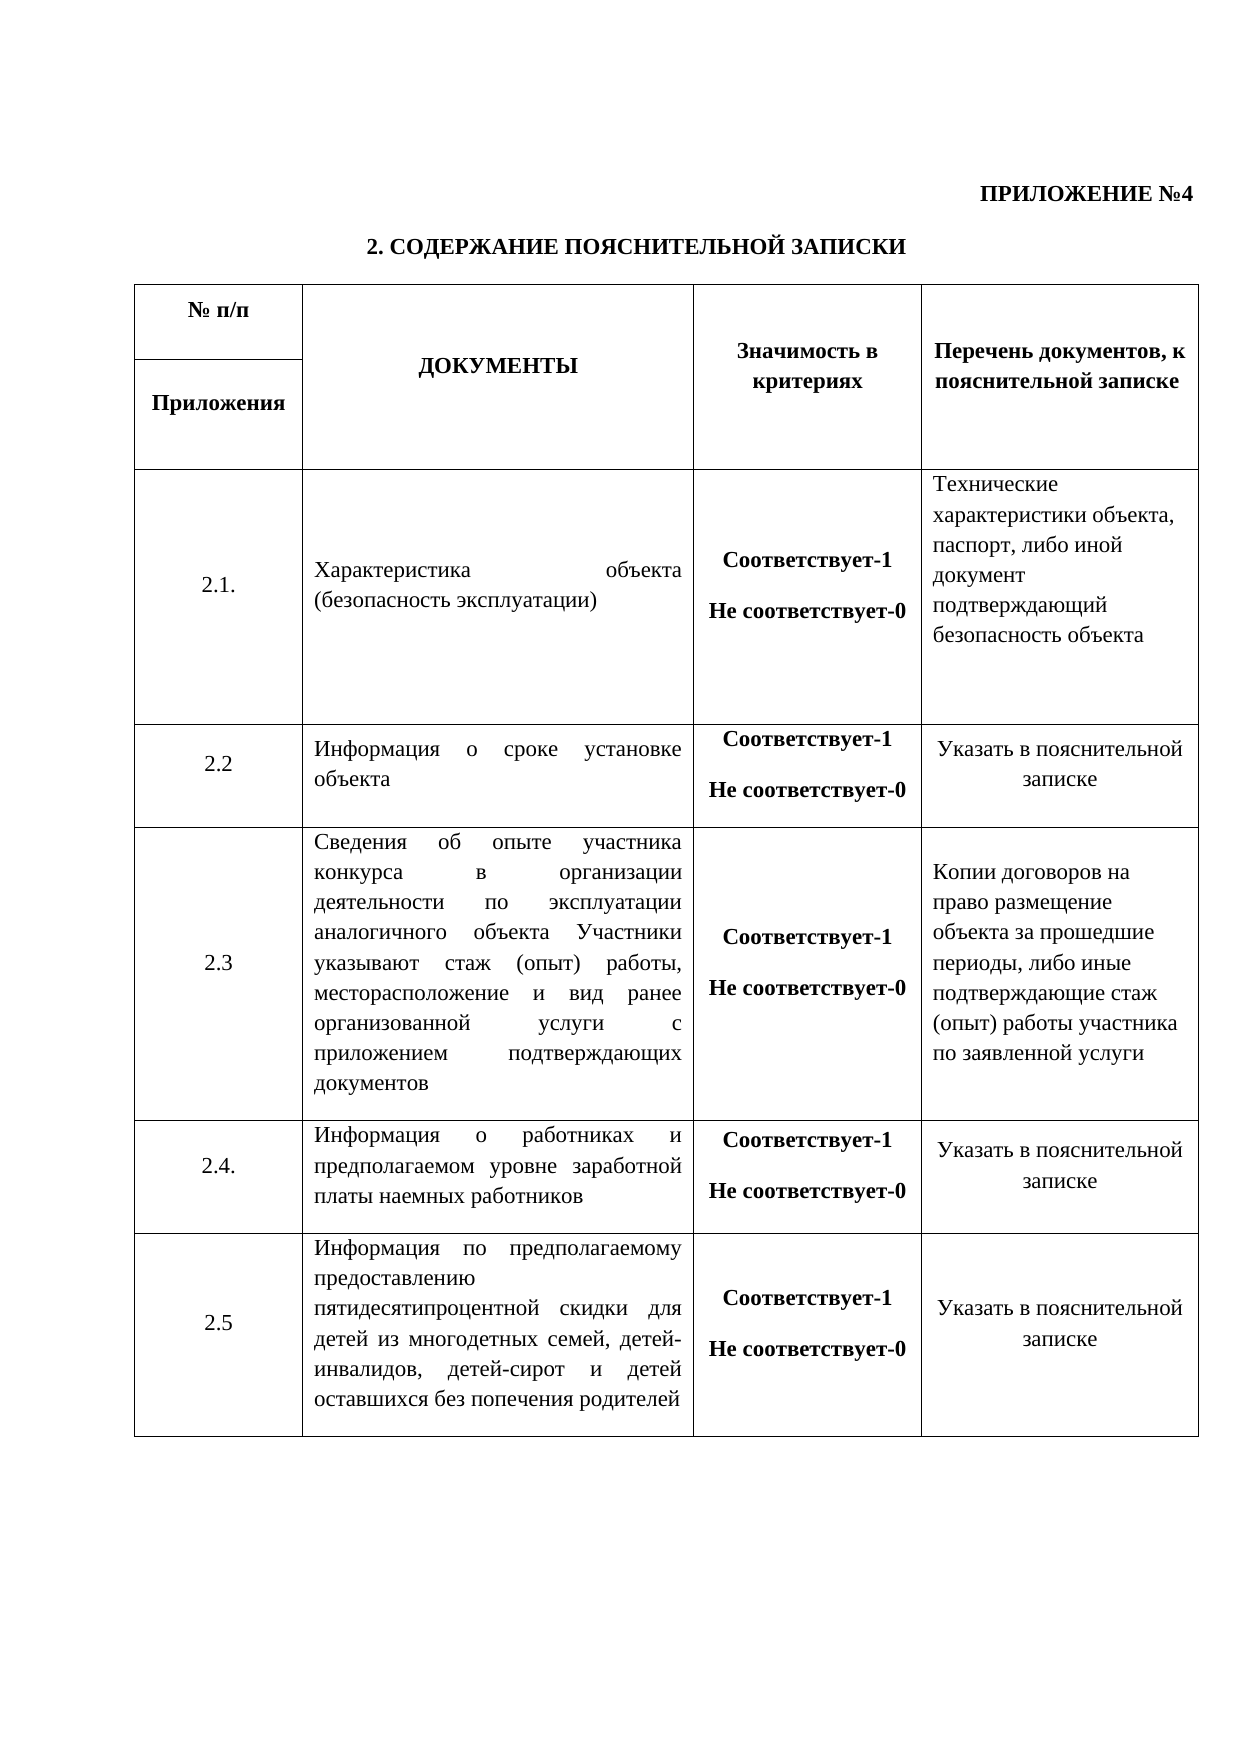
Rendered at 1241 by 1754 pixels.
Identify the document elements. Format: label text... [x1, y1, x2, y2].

table_cell 2.1. [135, 470, 302, 723]
table_cell Копии договоров на право размещение объекта за прошедшие периоды, либо иные подтверждающие стаж (опыт) работы участника по заявленной услуги [922, 828, 1198, 1120]
table_cell Характеристика объекта (безопасность эксплуатации) [303, 470, 693, 723]
table_cell Соответствует-1 Не соответствует-0 [694, 1121, 921, 1233]
table_cell 2.3 [135, 828, 302, 1120]
text 2. СОДЕРЖАНИЕ ПОЯСНИТЕЛЬНОЙ ЗАПИСКИ [124, 233, 1149, 259]
table_cell Указать в пояснительной записке [922, 1234, 1198, 1436]
table_cell Сведения об опыте участника конкурса в организации деятельности по эксплуатации аналогичного объекта Участники указывают стаж (опыт) работы, месторасположение и вид ранее организованной услуги с приложением подтверждающих документов [303, 828, 693, 1120]
table_cell Соответствует-1 Не соответствует-0 [694, 1234, 921, 1436]
table_header Значимость в критериях [694, 285, 921, 469]
table_cell Информация о работниках и предполагаемом уровне заработной платы наемных работников [303, 1121, 693, 1233]
table_cell Технические характеристики объекта, паспорт, либо иной документ подтверждающий безопасность объекта [922, 470, 1198, 723]
table_header Перечень документов, к пояснительной записке [922, 285, 1198, 469]
table_header № п/п [135, 285, 302, 358]
table_cell Указать в пояснительной записке [922, 1121, 1198, 1233]
table_cell 2.5 [135, 1234, 302, 1436]
table_cell Информация по предполагаемому предоставлению пятидесятипроцентной скидки для детей из многодетных семей, детей-инвалидов, детей-сирот и детей оставшихся без попечения родителей [303, 1234, 693, 1436]
table_cell Информация о сроке установке объекта [303, 725, 693, 827]
table_header ДОКУМЕНТЫ [303, 285, 693, 469]
table_cell 2.2 [135, 725, 302, 827]
table_cell Соответствует-1 Не соответствует-0 [694, 725, 921, 827]
table_cell Соответствует-1 Не соответствует-0 [694, 828, 921, 1120]
table_cell Указать в пояснительной записке [922, 725, 1198, 827]
table_cell Приложения [135, 360, 302, 469]
table_cell Соответствует-1 Не соответствует-0 [694, 470, 921, 723]
table_cell 2.4. [135, 1121, 302, 1233]
list ПРИЛОЖЕНИЕ №4 [124, 181, 1193, 207]
